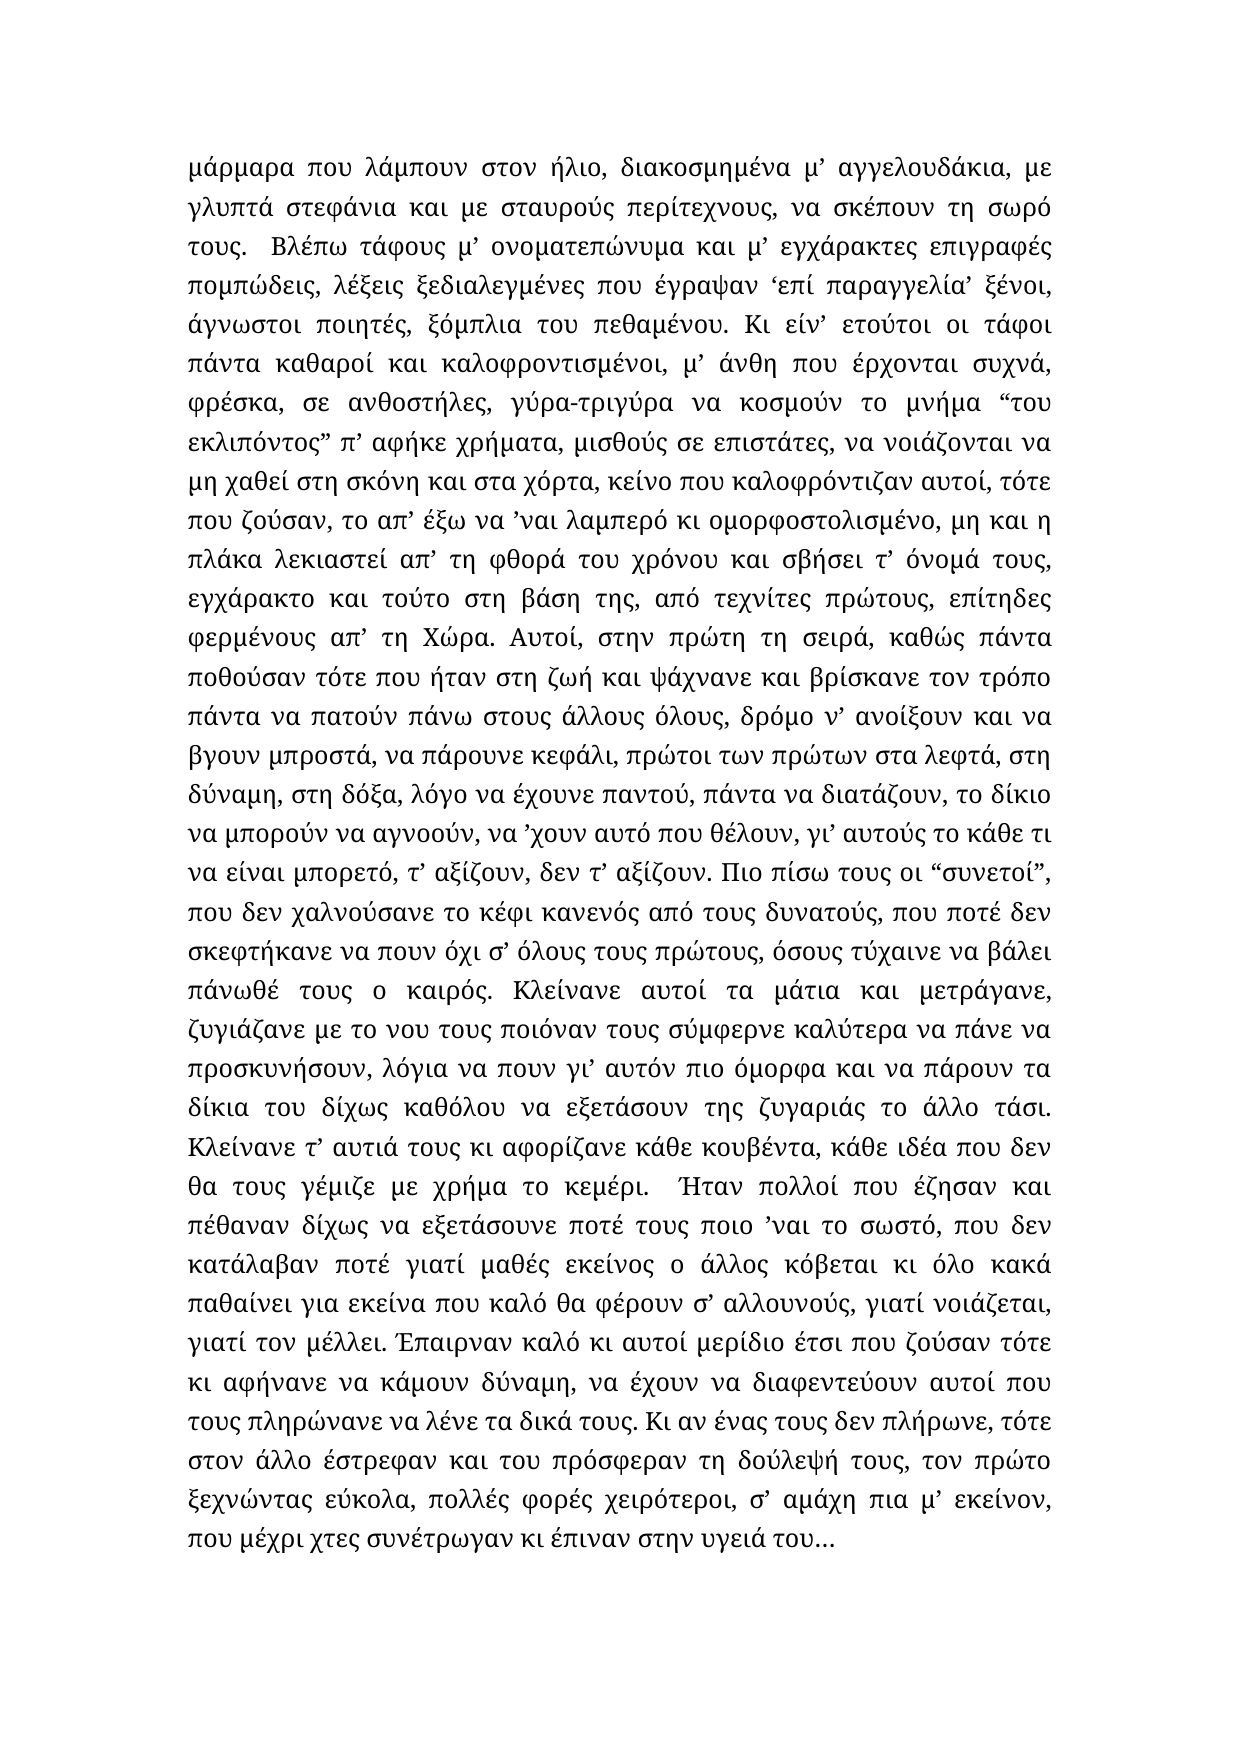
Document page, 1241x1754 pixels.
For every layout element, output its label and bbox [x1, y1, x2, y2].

text [187, 150, 1053, 1555]
